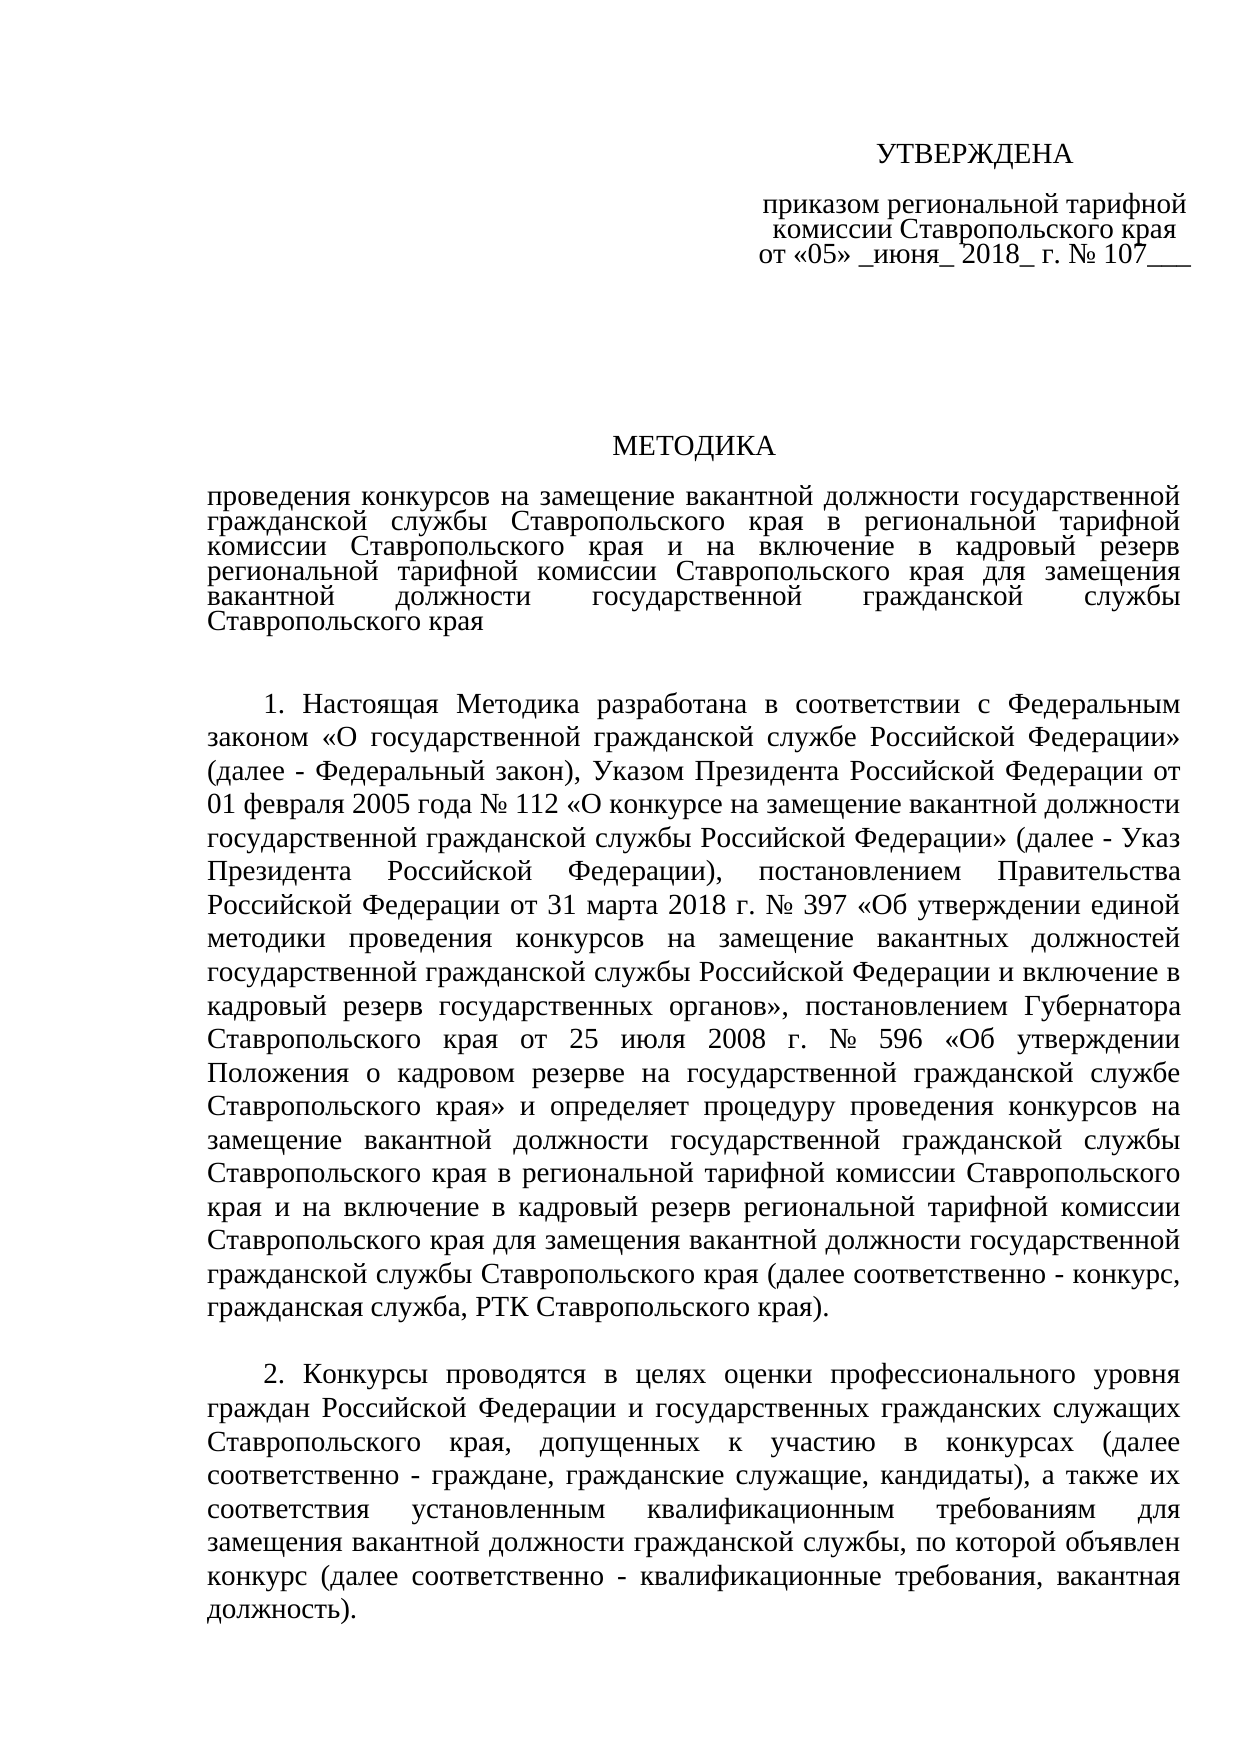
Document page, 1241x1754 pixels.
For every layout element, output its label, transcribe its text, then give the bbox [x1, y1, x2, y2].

title проведения конкурсов на замещение вакантной должности государственной гражданской службы Ставропольского края в региональной тарифной комиссии Ставропольского края и на включение в кадровый резерв региональной тарифной комиссии Ставропольского края для замещения вакантной должности государственной гражданской службы Ставропольского края [207, 486, 1181, 636]
text приказом региональной тарифной комиссии Ставропольского края [753, 193, 1196, 243]
title МЕТОДИКА [711, 436, 1181, 461]
title МЕТОДИКА [207, 436, 701, 461]
text УТВЕРЖДЕНА [753, 143, 1196, 168]
text 1. Настоящая Методика разработана в соответствии с Федеральным законом «О государственной гражданской службе Российской Федерации» (далее - Федеральный закон), Указом Президента Российской Федерации от 01 февраля 2005 года № 112 «О конкурсе на замещение вакантной должности государственной гражданской службы Российской Федерации» (далее - Указ Президента Российской Федерации), постановлением Правительства Российской Федерации от 31 марта 2018 г. № 397 «Об утверждении единой методики проведения конкурсов на замещение вакантных должностей государственной гражданской службы Российской Федерации и включение в кадровый резерв государственных органов», постановлением Губернатора Ставропольского края от 25 июля 2008 г. № 596 «Об утверждении Положения о кадровом резерве на государственной гражданской службе Ставропольского края» и определяет процедуру проведения конкурсов на замещение вакантной должности государственной гражданской службы Ставропольского края в региональной тарифной комиссии Ставропольского края и на включение в кадровый резерв региональной тарифной комиссии Ставропольского края для замещения вакантной должности государственной гражданской службы Ставропольского края (далее соответственно - конкурс, гражданская служба, РТК Ставропольского края). [207, 686, 1181, 1323]
text 2. Конкурсы проводятся в целях оценки профессионального уровня граждан Российской Федерации и государственных гражданских служащих Ставропольского края, допущенных к участию в конкурсах (далее соответственно - граждане, гражданские служащие, кандидаты), а также их соответствия установленным квалификационным требованиям для замещения вакантной должности гражданской службы, по которой объявлен конкурс (далее соответственно - квалификационные требования, вакантная должность). [207, 1357, 1181, 1625]
text от «05» _июня_ 2018_ г. № 107___ [753, 243, 1196, 268]
